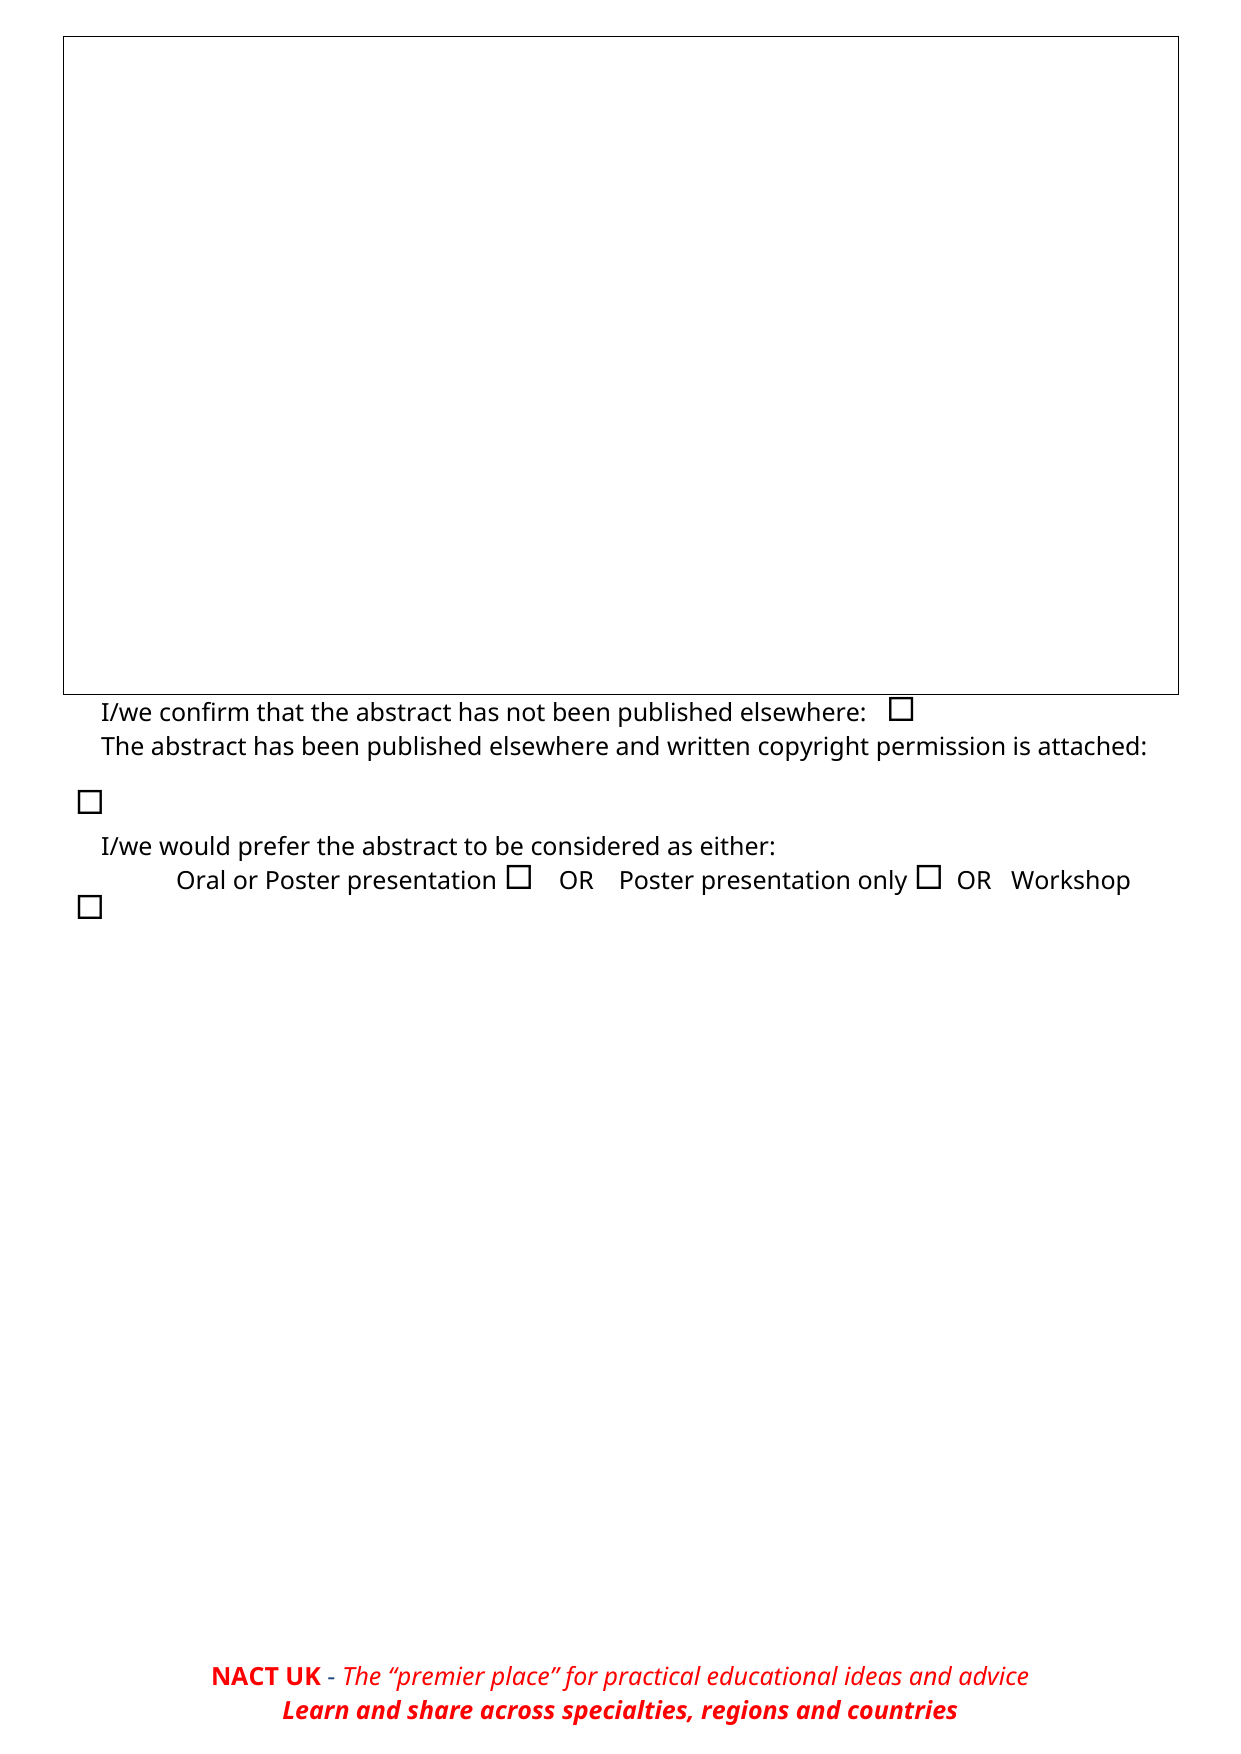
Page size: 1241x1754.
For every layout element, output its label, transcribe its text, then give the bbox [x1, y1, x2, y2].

text Oral or Poster presentation OR Poster presentation only OR Workshop [75, 862, 1165, 927]
text The abstract has been published elsewhere and written copyright permission is attached: [75, 729, 1165, 828]
text I/we confirm that the abstract has not been published elsewhere: [75, 695, 1165, 729]
table_cell [64, 37, 1178, 694]
text I/we would prefer the abstract to be considered as either: [75, 828, 1165, 862]
